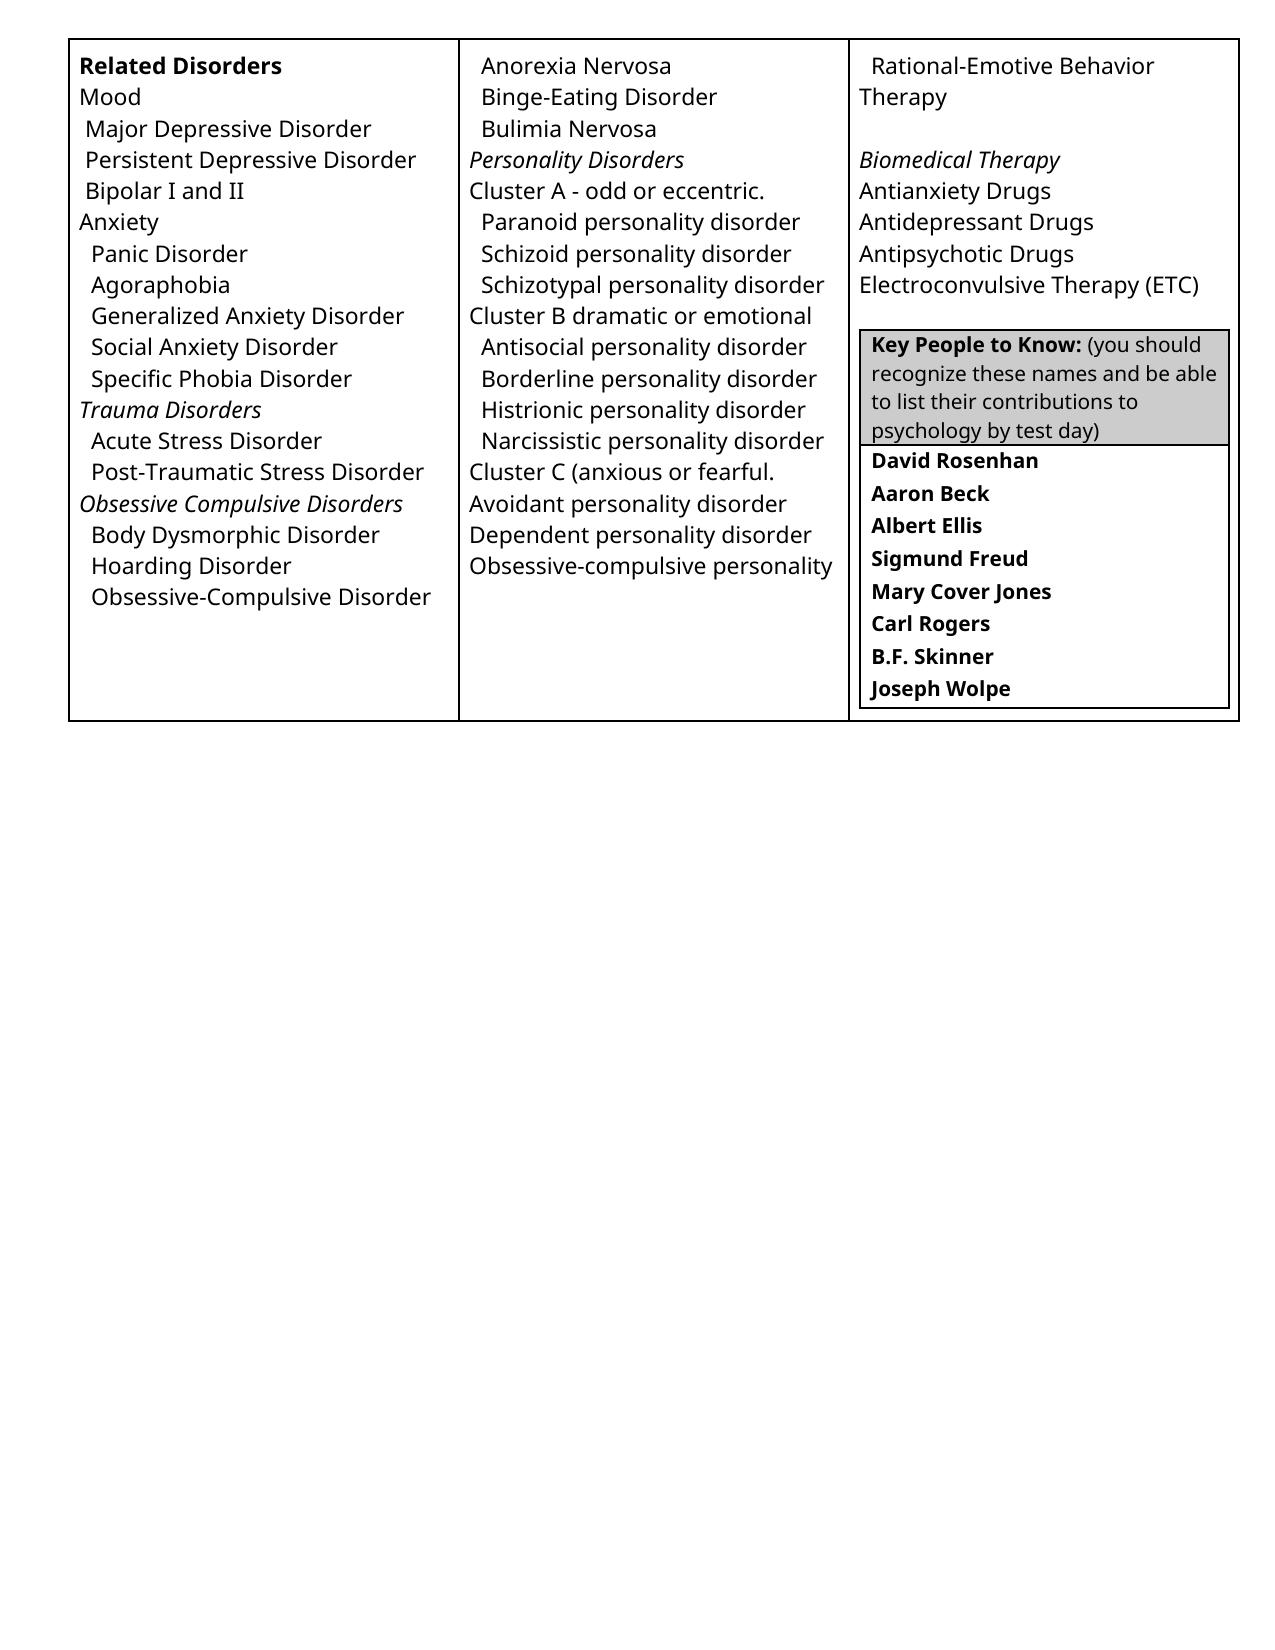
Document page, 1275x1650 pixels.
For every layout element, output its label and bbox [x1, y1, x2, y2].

table_cell [460, 40, 848, 719]
table_cell [850, 40, 1238, 719]
table_cell [70, 40, 458, 719]
